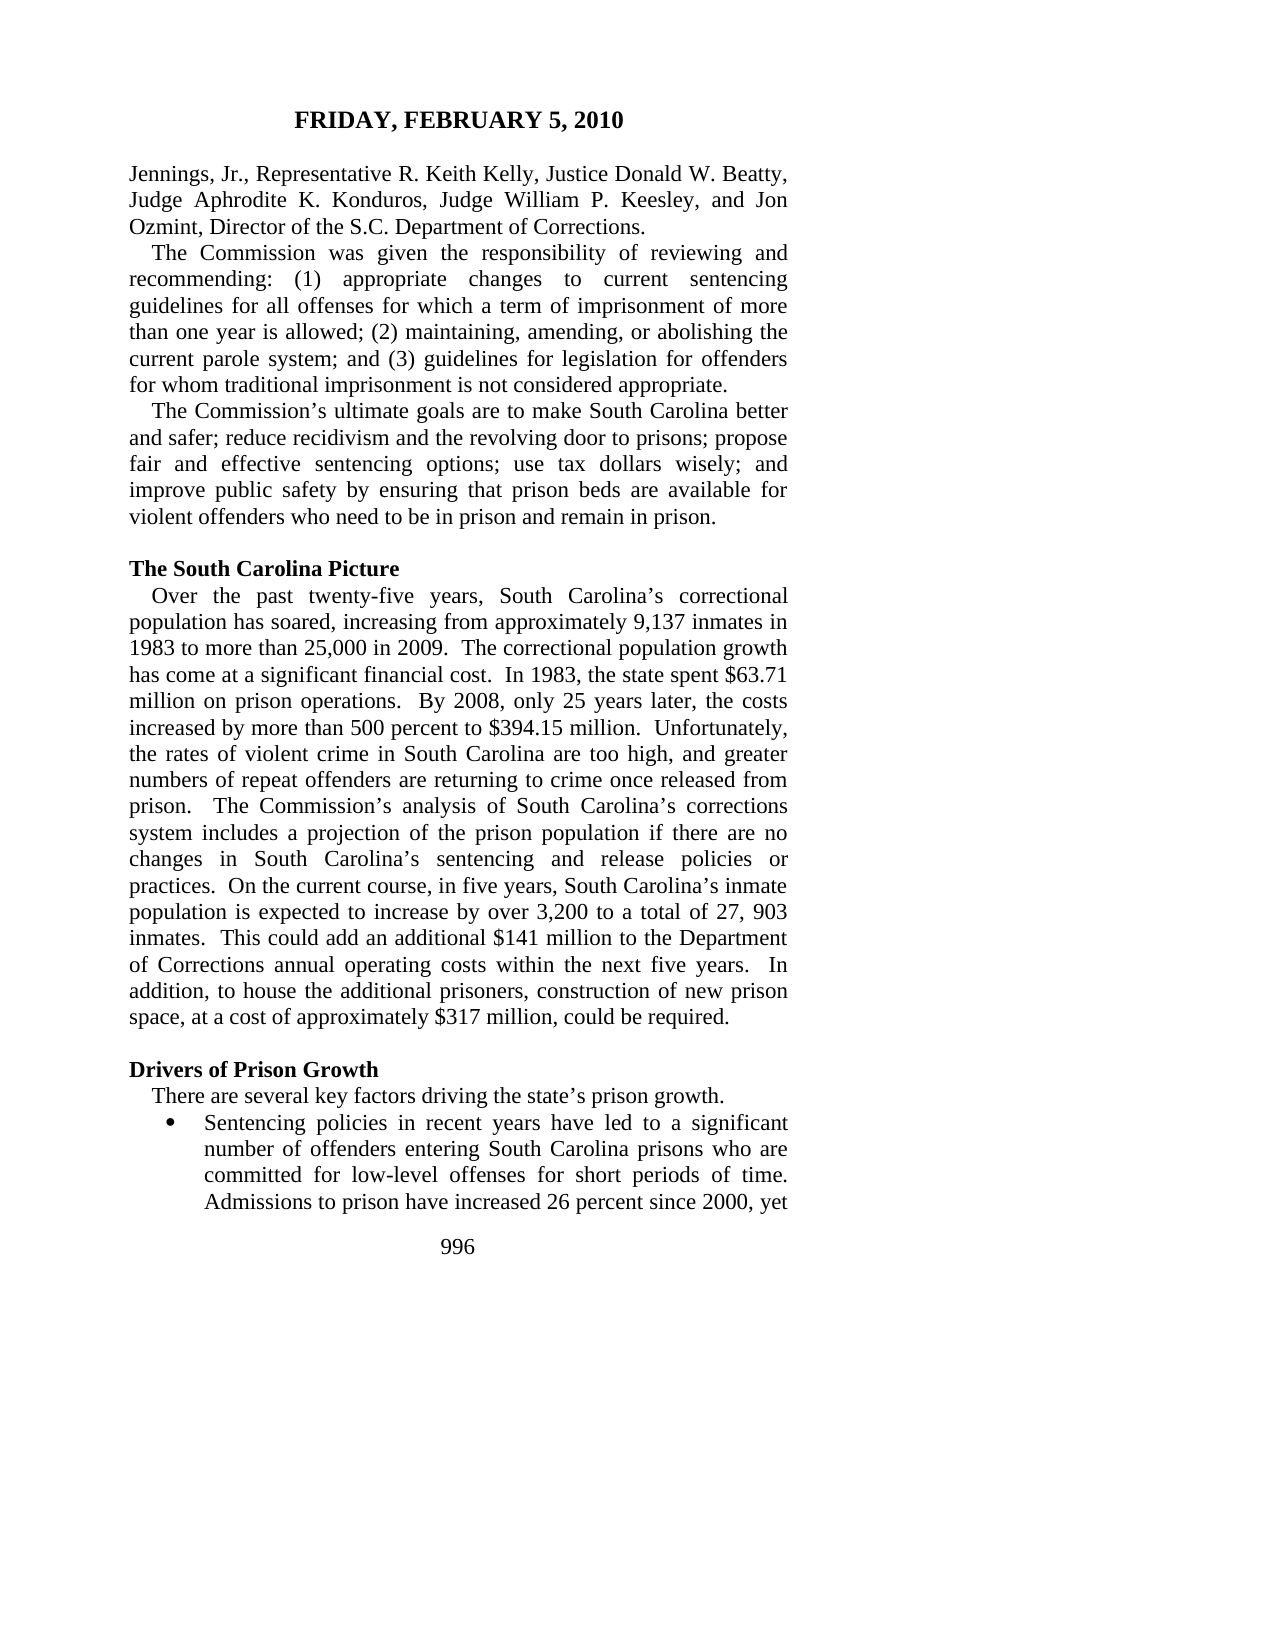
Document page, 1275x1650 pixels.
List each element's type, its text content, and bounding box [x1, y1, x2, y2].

text The Commission was given the responsibility of reviewing and recommending: (1) appropriate changes to current sentencing guidelines for all offenses for which a term of imprisonment of more than one year is allowed; (2) maintaining, amending, or abolishing the current parole system; and (3) guidelines for legislation for offenders for whom traditional imprisonment is not considered appropriate. [129, 239, 789, 397]
text There are several key factors driving the state’s prison growth. [129, 1082, 789, 1109]
text The South Carolina Picture [129, 555, 789, 582]
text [129, 160, 789, 239]
text Drivers of Prison Growth [129, 1056, 789, 1082]
text The Commission’s ultimate goals are to make South Carolina better and safer; reduce recidivism and the revolving door to prisons; propose fair and effective sentencing options; use tax dollars wisely; and improve public safety by ensuring that prison beds are available for violent offenders who need to be in prison and remain in prison. [129, 397, 789, 529]
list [166, 1109, 789, 1214]
text Over the past twenty-five years, South Carolina’s correctional population has soared, increasing from approximately 9,137 inmates in 1983 to more than 25,000 in 2009. The correctional population growth has come at a significant financial cost. In 1983, the state spent $63.71 million on prison operations. By 2008, only 25 years later, the costs increased by more than 500 percent to $394.15 million. Unfortunately, the rates of violent crime in South Carolina are too high, and greater numbers of repeat offenders are returning to crime once released from prison. The Commission’s analysis of South Carolina’s corrections system includes a projection of the prison population if there are no changes in South Carolina’s sentencing and release policies or practices. On the current course, in five years, South Carolina’s inmate population is expected to increase by over 3,200 to a total of 27, 903 inmates. This could add an additional $141 million to the Department of Corrections annual operating costs within the next five years. In addition, to house the additional prisoners, construction of new prison space, at a cost of approximately $317 million, could be required. [129, 582, 789, 1030]
